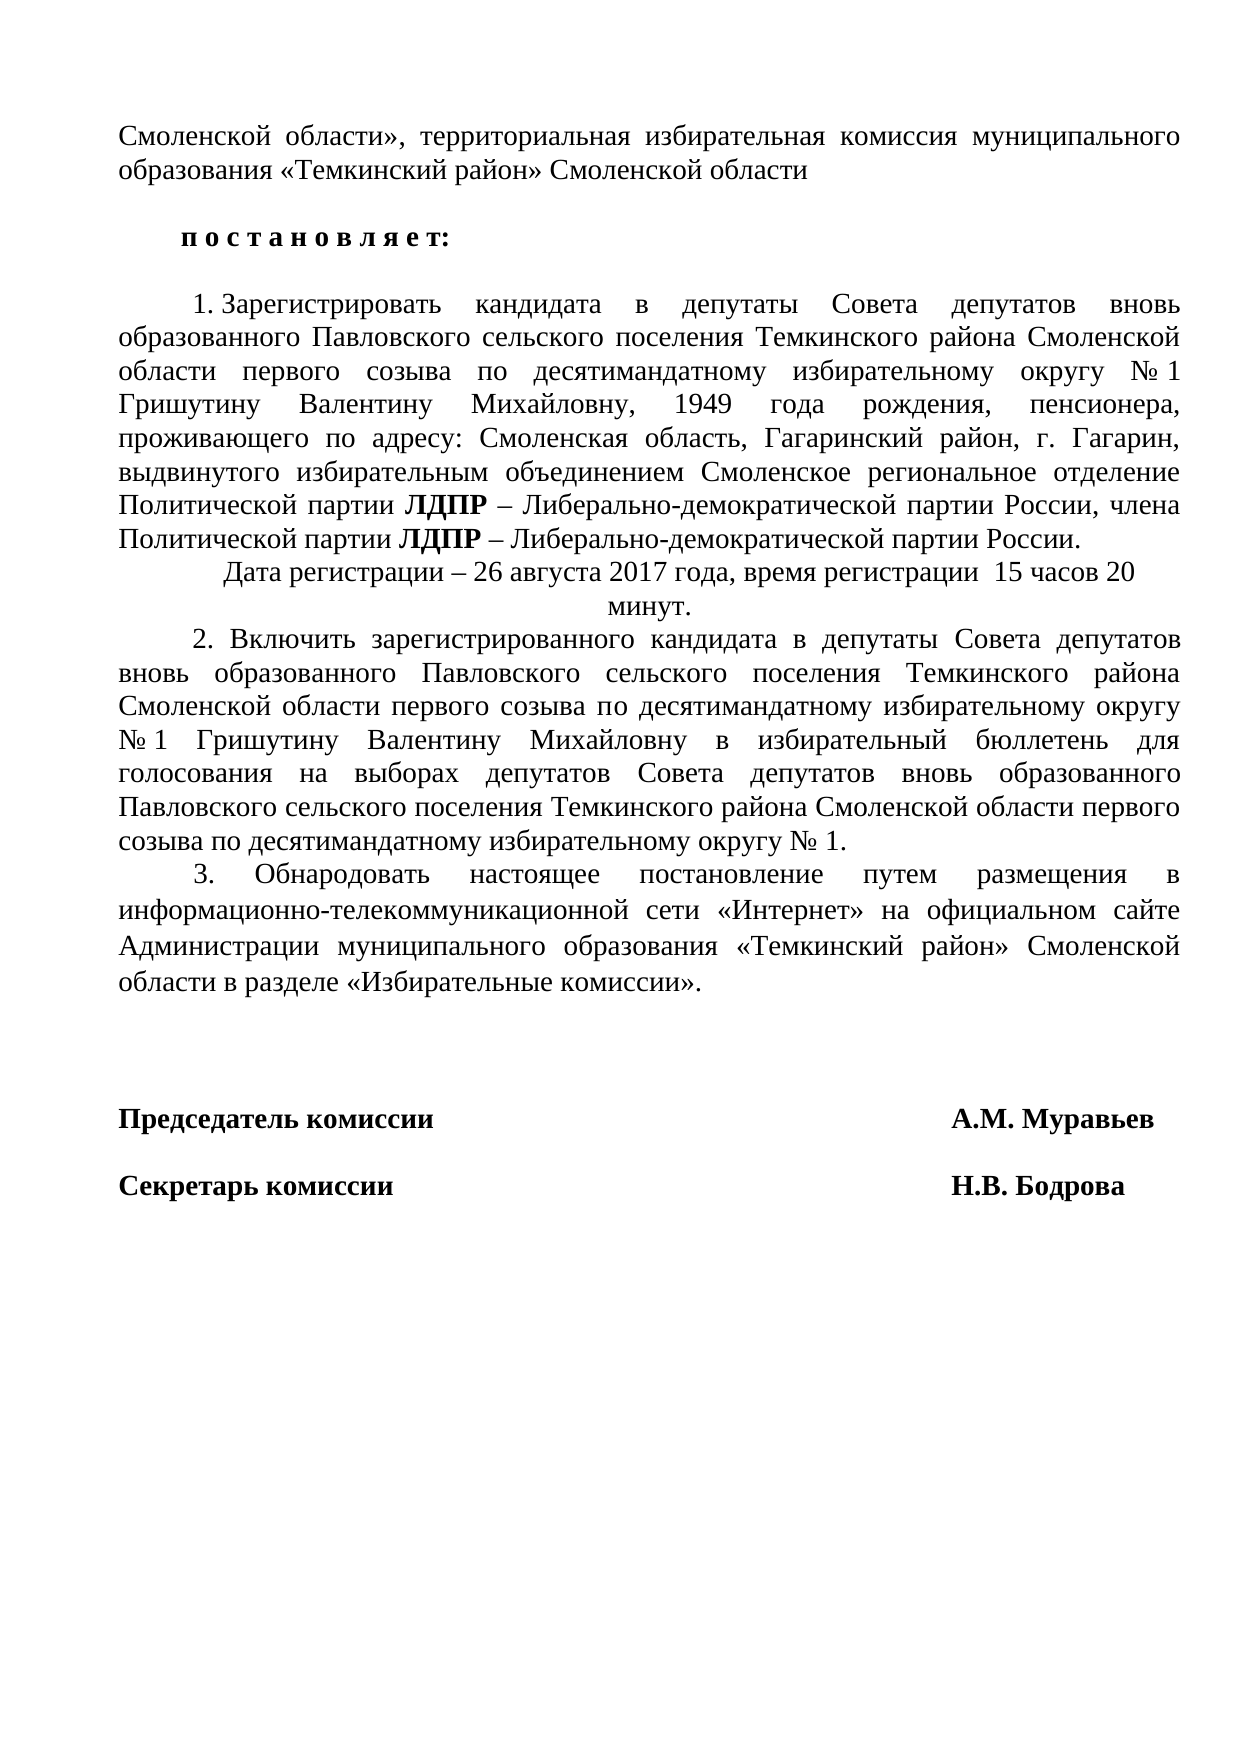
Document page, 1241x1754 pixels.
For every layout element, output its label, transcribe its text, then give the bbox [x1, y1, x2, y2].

text Секретарь комиссии Н.В. Бодрова [118, 1168, 1181, 1202]
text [118, 118, 1181, 185]
text 1. Зарегистрировать кандидата в депутаты Совета депутатов вновь образованного Павловского сельского поселения Темкинского района Смоленской области первого созыва по десятимандатному избирательному округу № 1 Гришутину Валентину Михайловну, 1949 года рождения, пенсионера, проживающего по адресу: Смоленская область, Гагаринский район, г. Гагарин, выдвинутого избирательным объединением Смоленское региональное отделение Политической партии ЛДПР – Либерально-демократической партии России, члена Политической партии ЛДПР – Либерально-демократической партии России. [118, 286, 1181, 554]
text 3. Обнародовать настоящее постановление путем размещения в информационно-телекоммуникационной сети «Интернет» на официальном сайте Администрации муниципального образования «Темкинский район» Смоленской области в разделе «Избирательные комиссии». [118, 856, 1181, 998]
text Председатель комиссии А.М. Муравьев [118, 1101, 1181, 1135]
text 2. Включить зарегистрированного кандидата в депутаты Совета депутатов вновь образованного Павловского сельского поселения Темкинского района Смоленской области первого созыва по десятимандатному избирательному округу № 1 Гришутину Валентину Михайловну в избирательный бюллетень для голосования на выборах депутатов Совета депутатов вновь образованного Павловского сельского поселения Темкинского района Смоленской области первого созыва по десятимандатному избирательному округу № 1. [118, 621, 1181, 856]
text Дата регистрации – 26 августа 2017 года, время регистрации 15 часов 20 минут. [118, 554, 1181, 621]
text п о с т а н о в л я е т: [118, 219, 1181, 252]
